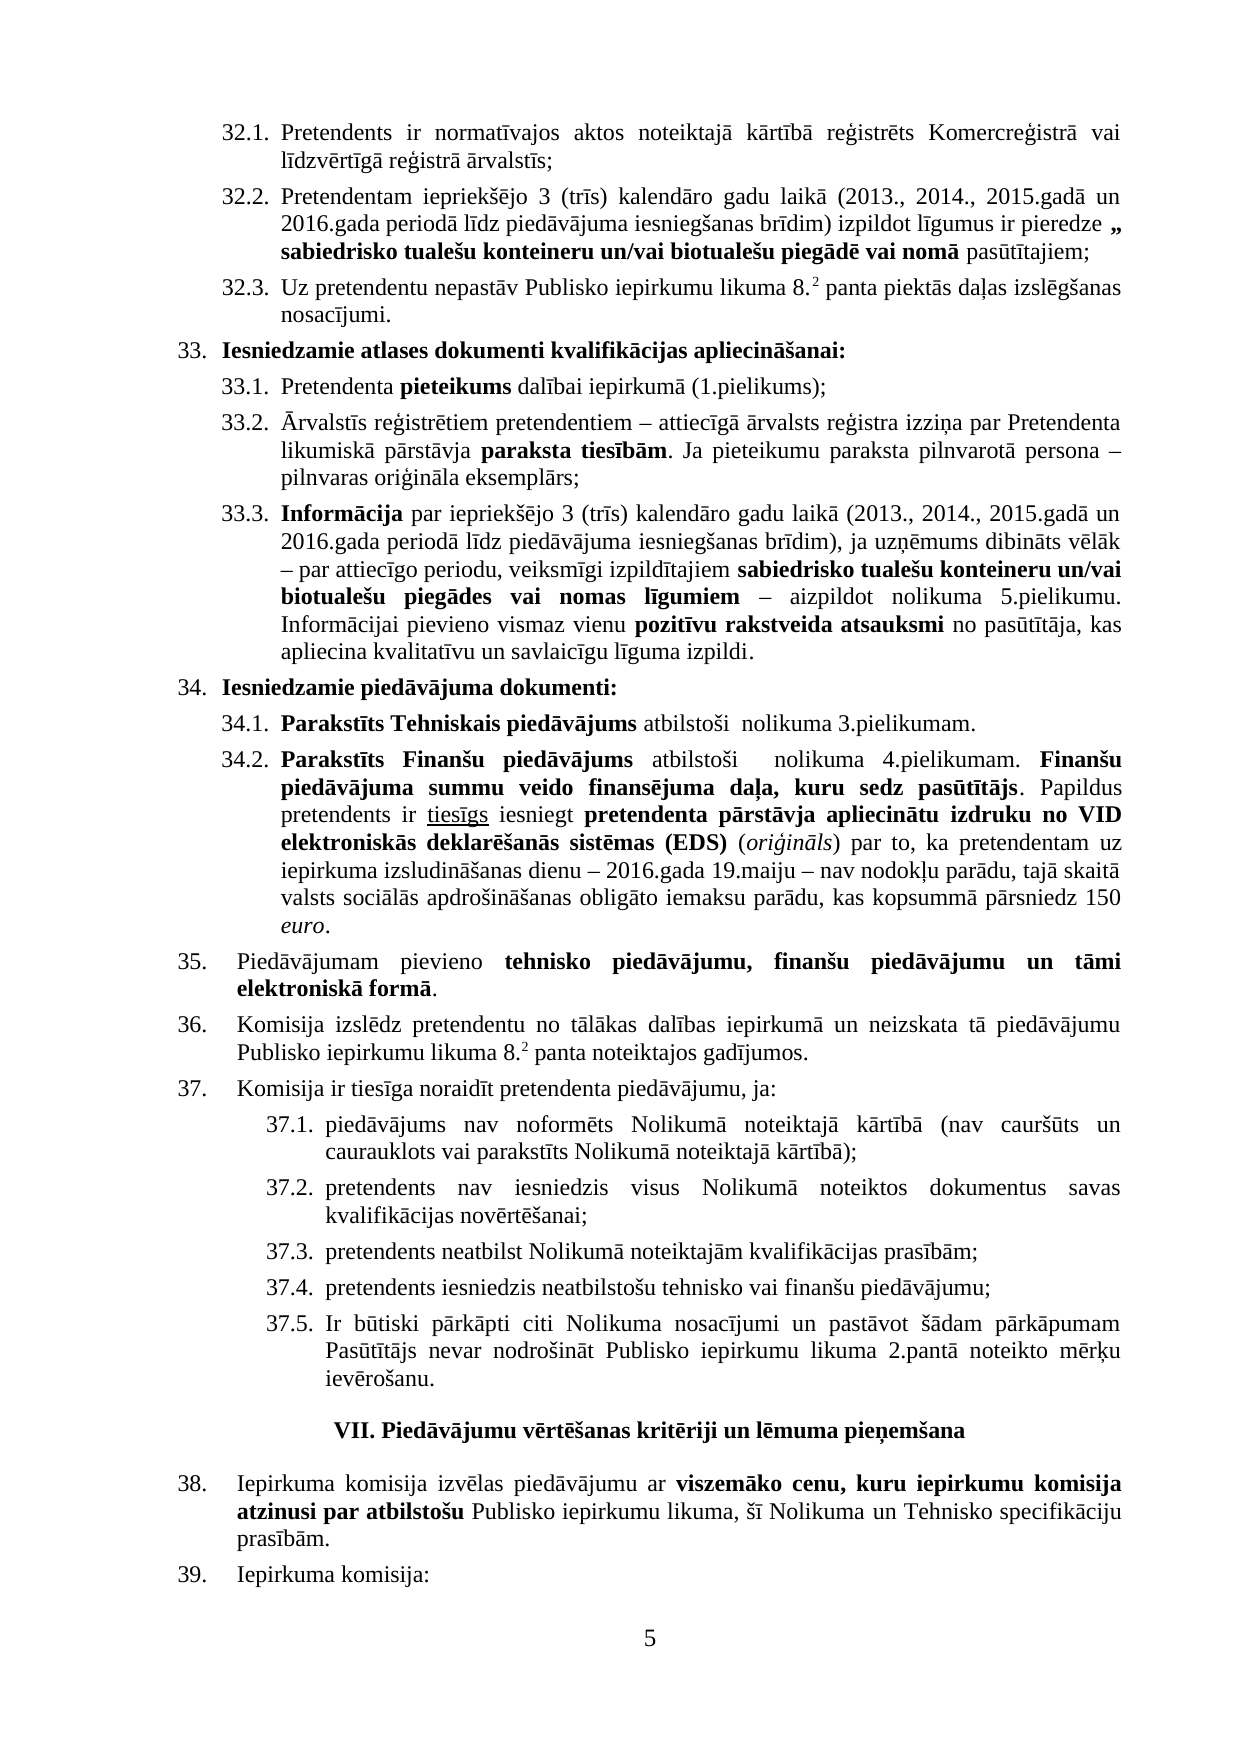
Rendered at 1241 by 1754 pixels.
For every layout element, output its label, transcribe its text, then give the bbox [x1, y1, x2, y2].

list Komisija ir tiesīga noraidīt pretendenta piedāvājumu, ja: [177, 1074, 1122, 1101]
list Parakstīts Tehniskais piedāvājums atbilstoši nolikuma 3.pielikumam. [221, 709, 1122, 737]
list Iepirkuma komisija: [177, 1560, 1122, 1588]
list Iesniedzamie piedāvājuma dokumenti: [177, 673, 1122, 701]
list Pretendenta pieteikums dalībai iepirkumā (1.pielikums); [221, 372, 1122, 400]
list Uz pretendentu nepastāv Publisko iepirkumu likuma 8.2 panta piektās daļas izslēgšanas nosacījumi. [222, 273, 1122, 328]
list Parakstīts Finanšu piedāvājums atbilstoši nolikuma 4.pielikumam. Finanšu piedāvājuma summu veido finansējuma daļa, kuru sedz pasūtītājs. Papildus pretendents ir tiesīgs iesniegt pretendenta pārstāvja apliecinātu izdruku no VID elektroniskās deklarēšanās sistēmas (EDS) (oriģināls) par to, ka pretendentam uz iepirkuma izsludināšanas dienu – 2016.gada 19.maiju – nav nodokļu parādu, tajā skaitā valsts sociālās apdrošināšanas obligāto iemaksu parādu, kas kopsummā pārsniedz 150 euro. [221, 745, 1122, 938]
list Iepirkuma komisija izvēlas piedāvājumu ar viszemāko cenu, kuru iepirkumu komisija atzinusi par atbilstošu Publisko iepirkumu likuma, šī Nolikuma un Tehnisko specifikāciju prasībām. [177, 1469, 1122, 1552]
list pretendents nav iesniedzis visus Nolikumā noteiktos dokumentus savas kvalifikācijas novērtēšanai; [266, 1173, 1122, 1228]
list Komisija izslēdz pretendentu no tālākas dalības iepirkumā un neizskata tā piedāvājumu Publisko iepirkumu likuma 8.2 panta noteiktajos gadījumos. [177, 1010, 1122, 1066]
list Pretendents ir normatīvajos aktos noteiktajā kārtībā reģistrēts Komercreģistrā vai līdzvērtīgā reģistrā ārvalstīs; [222, 118, 1122, 173]
list VII. Piedāvājumu vērtēšanas kritēriji un lēmuma pieņemšana [177, 1417, 1122, 1444]
list Informācija par iepriekšējo 3 (trīs) kalendāro gadu laikā (2013., 2014., 2015.gadā un 2016.gada periodā līdz piedāvājuma iesniegšanas brīdim), ja uzņēmums dibināts vēlāk – par attiecīgo periodu, veiksmīgi izpildītajiem sabiedrisko tualešu konteineru un/vai biotualešu piegādes vai nomas līgumiem – aizpildot nolikuma 5.pielikumu. Informācijai pievieno vismaz vienu pozitīvu rakstveida atsauksmi no pasūtītāja, kas apliecina kvalitatīvu un savlaicīgu līguma izpildi. [221, 499, 1122, 665]
list Ir būtiski pārkāpti citi Nolikuma nosacījumi un pastāvot šādam pārkāpumam Pasūtītājs nevar nodrošināt Publisko iepirkumu likuma 2.pantā noteikto mērķu ievērošanu. [266, 1309, 1122, 1392]
list Piedāvājumam pievieno tehnisko piedāvājumu, finanšu piedāvājumu un tāmi elektroniskā formā. [177, 947, 1122, 1002]
list Ārvalstīs reģistrētiem pretendentiem – attiecīgā ārvalsts reģistra izziņa par Pretendenta likumiskā pārstāvja paraksta tiesībām. Ja pieteikumu paraksta pilnvarotā persona – pilnvaras oriģināla eksemplārs; [221, 408, 1122, 491]
list Iesniedzamie atlases dokumenti kvalifikācijas apliecināšanai: [177, 336, 1122, 364]
list pretendents neatbilst Nolikumā noteiktajām kvalifikācijas prasībām; [266, 1237, 1122, 1264]
list pretendents iesniedzis neatbilstošu tehnisko vai finanšu piedāvājumu; [266, 1273, 1122, 1300]
list piedāvājums nav noformēts Nolikumā noteiktajā kārtībā (nav cauršūts un caurauklots vai parakstīts Nolikumā noteiktajā kārtībā); [266, 1110, 1122, 1165]
list Pretendentam iepriekšējo 3 (trīs) kalendāro gadu laikā (2013., 2014., 2015.gadā un 2016.gada periodā līdz piedāvājuma iesniegšanas brīdim) izpildot līgumus ir pieredze „ sabiedrisko tualešu konteineru un/vai biotualešu piegādē vai nomā pasūtītajiem; [222, 182, 1122, 264]
